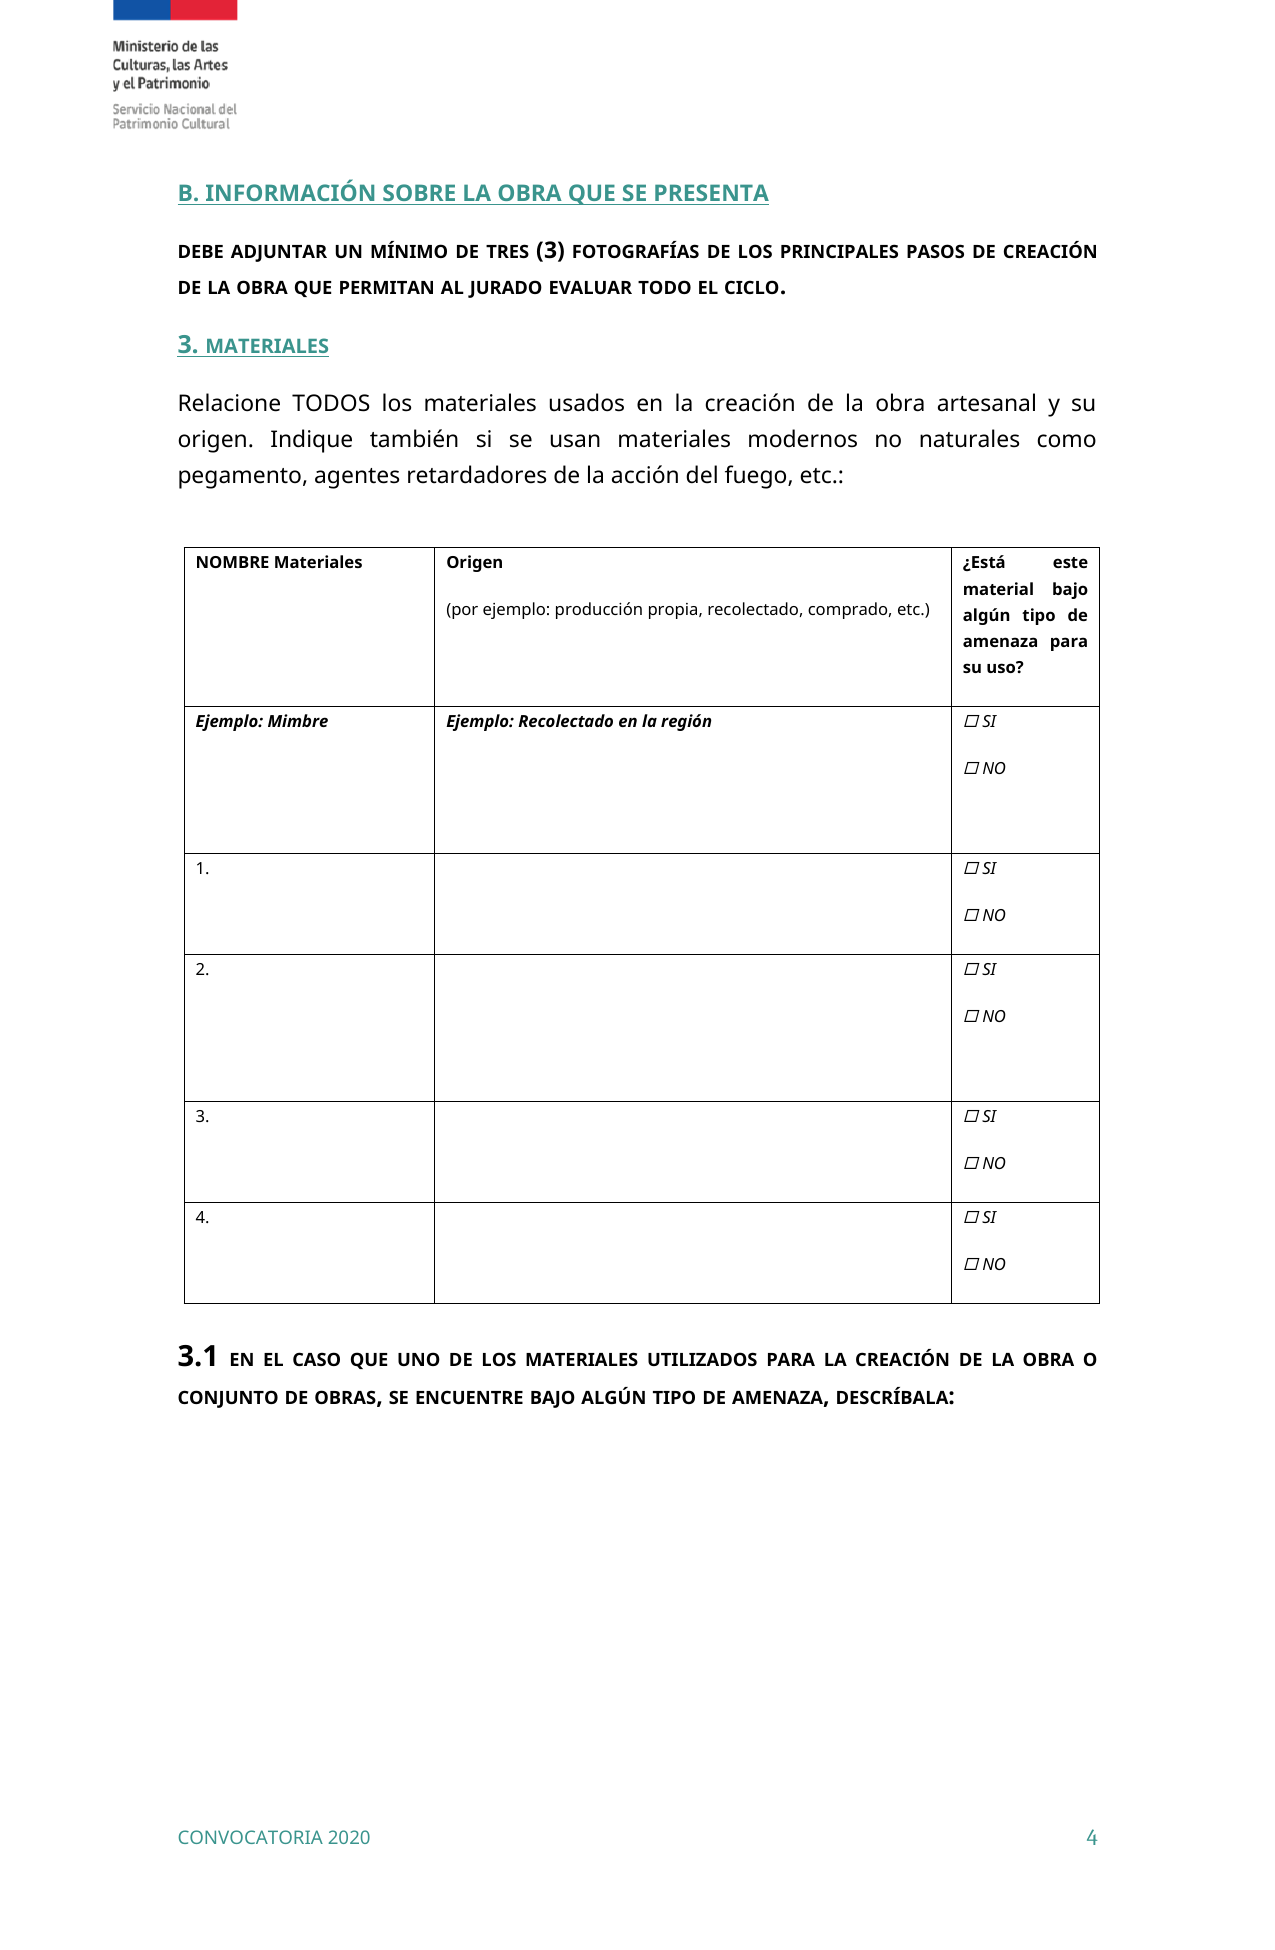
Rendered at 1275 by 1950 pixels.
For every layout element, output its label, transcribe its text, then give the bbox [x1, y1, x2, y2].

table_cell 3. [185, 1102, 434, 1202]
table_cell SI NO [952, 1203, 1099, 1303]
table_cell [435, 1203, 951, 1303]
table_cell Ejemplo: Mimbre [185, 707, 434, 852]
text 3.1 en el caso que uno de los materiales utilizados para la creación de la obra o conjunto de obras, se encuentre bajo algún tipo de amenaza, descríbala: [177, 515, 1098, 1411]
table_cell SI NO [952, 854, 1099, 954]
table_cell [435, 1102, 951, 1202]
table_cell 2. [185, 955, 434, 1101]
table_cell Ejemplo: Recolectado en la región [435, 707, 951, 852]
table_cell 1. [185, 854, 434, 954]
table_header ¿Está este material bajo algún tipo de amenaza para su uso? [952, 548, 1099, 706]
text Relacione TODOS los materiales usados en la creación de la obra artesanal y su origen. Indique también si se usan materiales modernos no naturales como pegamento, agentes retardadores de la acción del fuego, etc.: [177, 387, 1098, 490]
table_header Origen (por ejemplo: producción propia, recolectado, comprado, etc.) [435, 548, 951, 706]
table_cell SI NO [952, 1102, 1099, 1202]
table_cell [435, 955, 951, 1101]
table_header NOMBRE Materiales [185, 548, 434, 706]
table_cell 4. [185, 1203, 434, 1303]
table_cell [435, 854, 951, 954]
text debe adjuntar un mínimo de tres (3) fotografías de los principales pasos de creación de la obra que permitan al jurado evaluar todo el ciclo. [177, 234, 1098, 301]
picture [112, 0, 237, 129]
table_cell SI NO [952, 707, 1099, 852]
table_cell SI NO [952, 955, 1099, 1101]
text 3. materiales [177, 327, 1098, 361]
text B. INFORMACIÓN SOBRE LA OBRA QUE SE PRESENTA [177, 177, 1098, 208]
